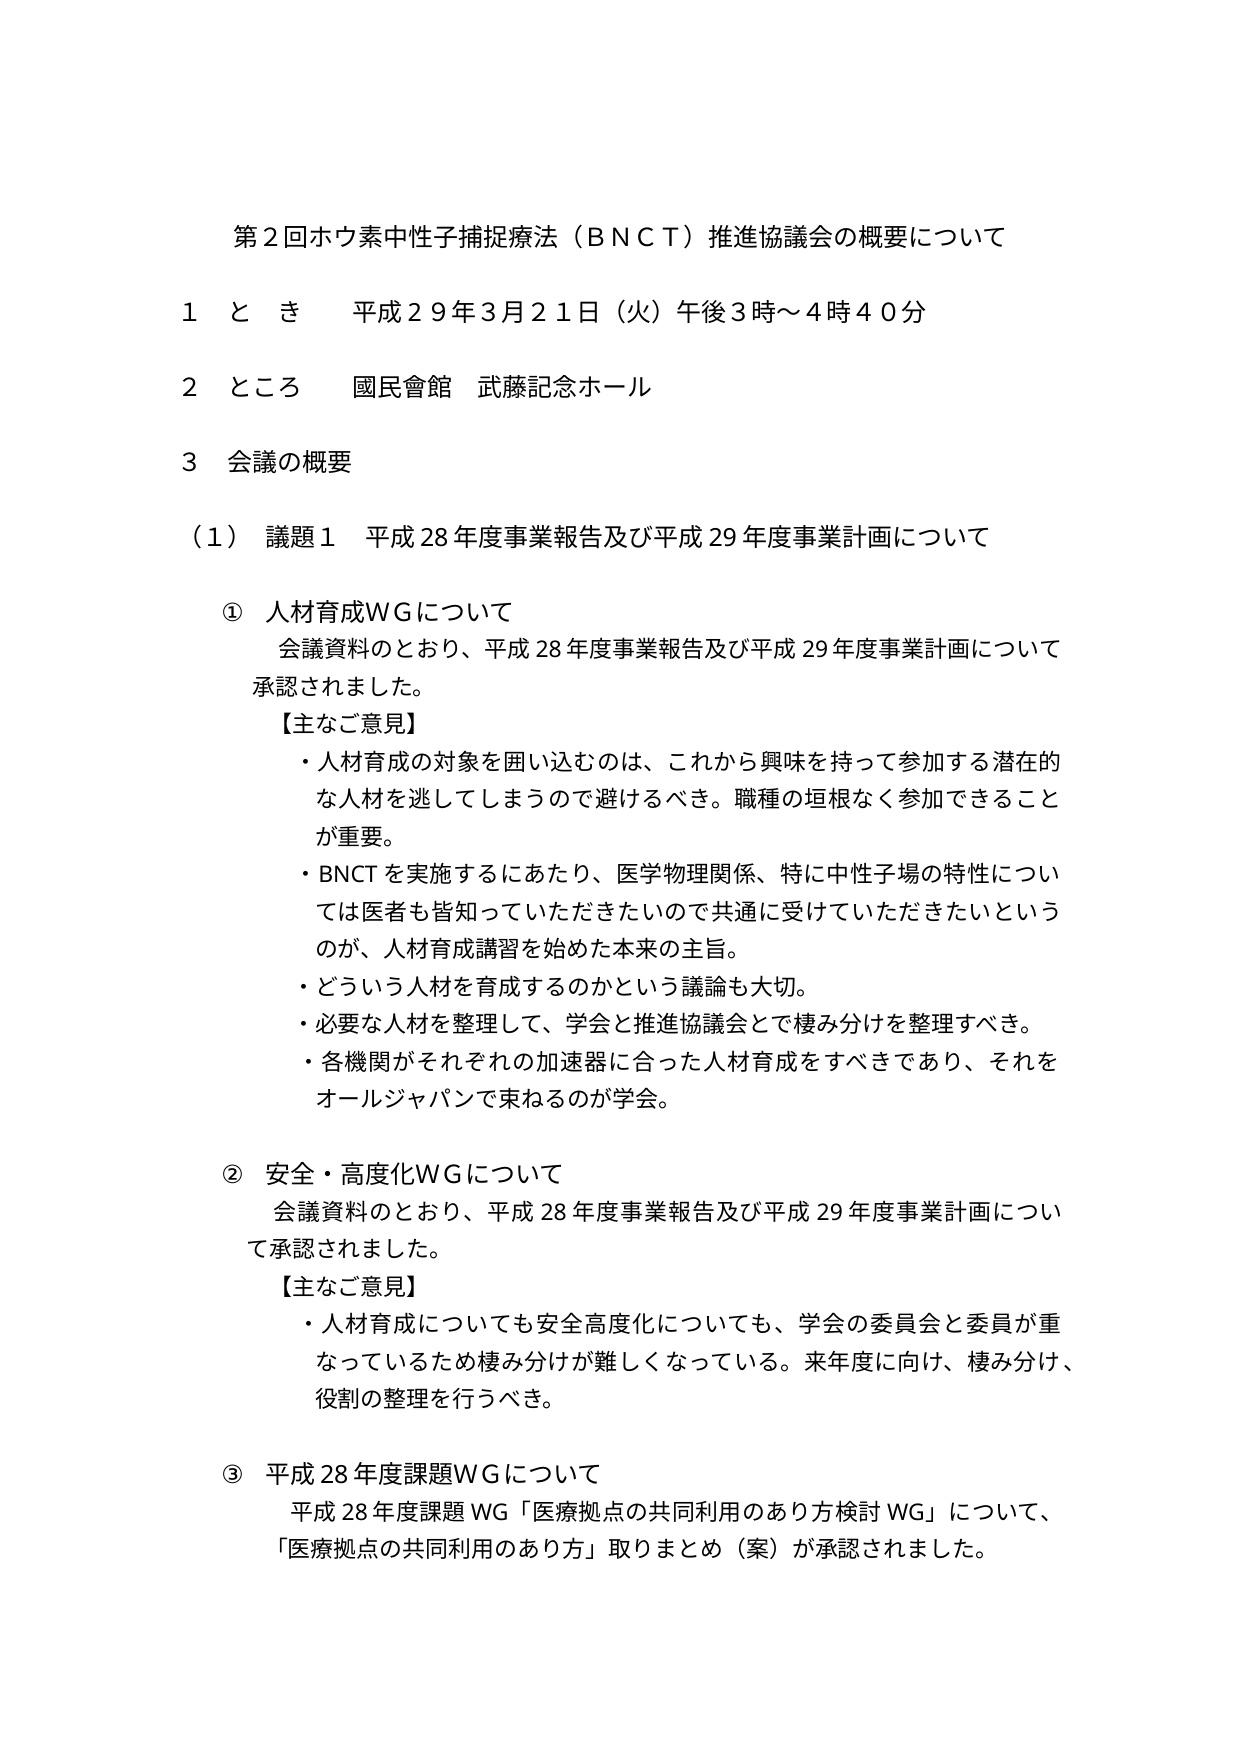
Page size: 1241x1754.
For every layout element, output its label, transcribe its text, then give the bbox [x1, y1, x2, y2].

text ２ ところ 國民會館 武藤記念ホール [177, 367, 1063, 404]
list 平成28年度課題ＷＧについて [221, 1454, 1063, 1492]
text ・各機関がそれぞれの加速器に合った人材育成をすべきであり、それをオールジャパンで束ねるのが学会。 [177, 1042, 1063, 1117]
text ・必要な人材を整理して、学会と推進協議会とで棲み分けを整理すべき。 [177, 1004, 1063, 1042]
text ・人材育成の対象を囲い込むのは、これから興味を持って参加する潜在的な人材を逃してしまうので避けるべき。職種の垣根なく参加できることが重要。 [177, 742, 1063, 854]
text ３ 会議の概要 [177, 442, 1063, 479]
text ・人材育成についても安全高度化についても、学会の委員会と委員が重なっているため棲み分けが難しくなっている。来年度に向け、棲み分け、役割の整理を行うべき。 [177, 1304, 1063, 1417]
text １ と き 平成2９年３月２１日（火）午後３時～４時４０分 [177, 292, 1063, 329]
list 議題１ 平成28年度事業報告及び平成29年度事業計画について [177, 517, 1063, 554]
list 安全・高度化ＷＧについて [221, 1154, 1063, 1192]
list 人材育成ＷＧについて [221, 592, 1063, 629]
text 会議資料のとおり、平成28年度事業報告及び平成29年度事業計画につい て承認されました。 [221, 1192, 1063, 1267]
text ・どういう人材を育成するのかという議論も大切。 [177, 967, 1063, 1004]
text 【主なご意見】 [177, 704, 1063, 742]
text ・BNCTを実施するにあたり、医学物理関係、特に中性子場の特性については医者も皆知っていただきたいので共通に受けていただきたいというのが、人材育成講習を始めた本来の主旨。 [177, 854, 1063, 967]
text 【主なご意見】 [177, 1267, 1063, 1304]
text 会議資料のとおり、平成28年度事業報告及び平成29年度事業計画について承認されました。 [177, 629, 1063, 704]
text 第２回ホウ素中性子捕捉療法（ＢＮＣＴ）推進協議会の概要について [177, 217, 1063, 254]
list 平成28年度課題WG「医療拠点の共同利用のあり方検討WG」について、「医療拠点の共同利用のあり方」取りまとめ（案）が承認されました。 [265, 1492, 1063, 1567]
